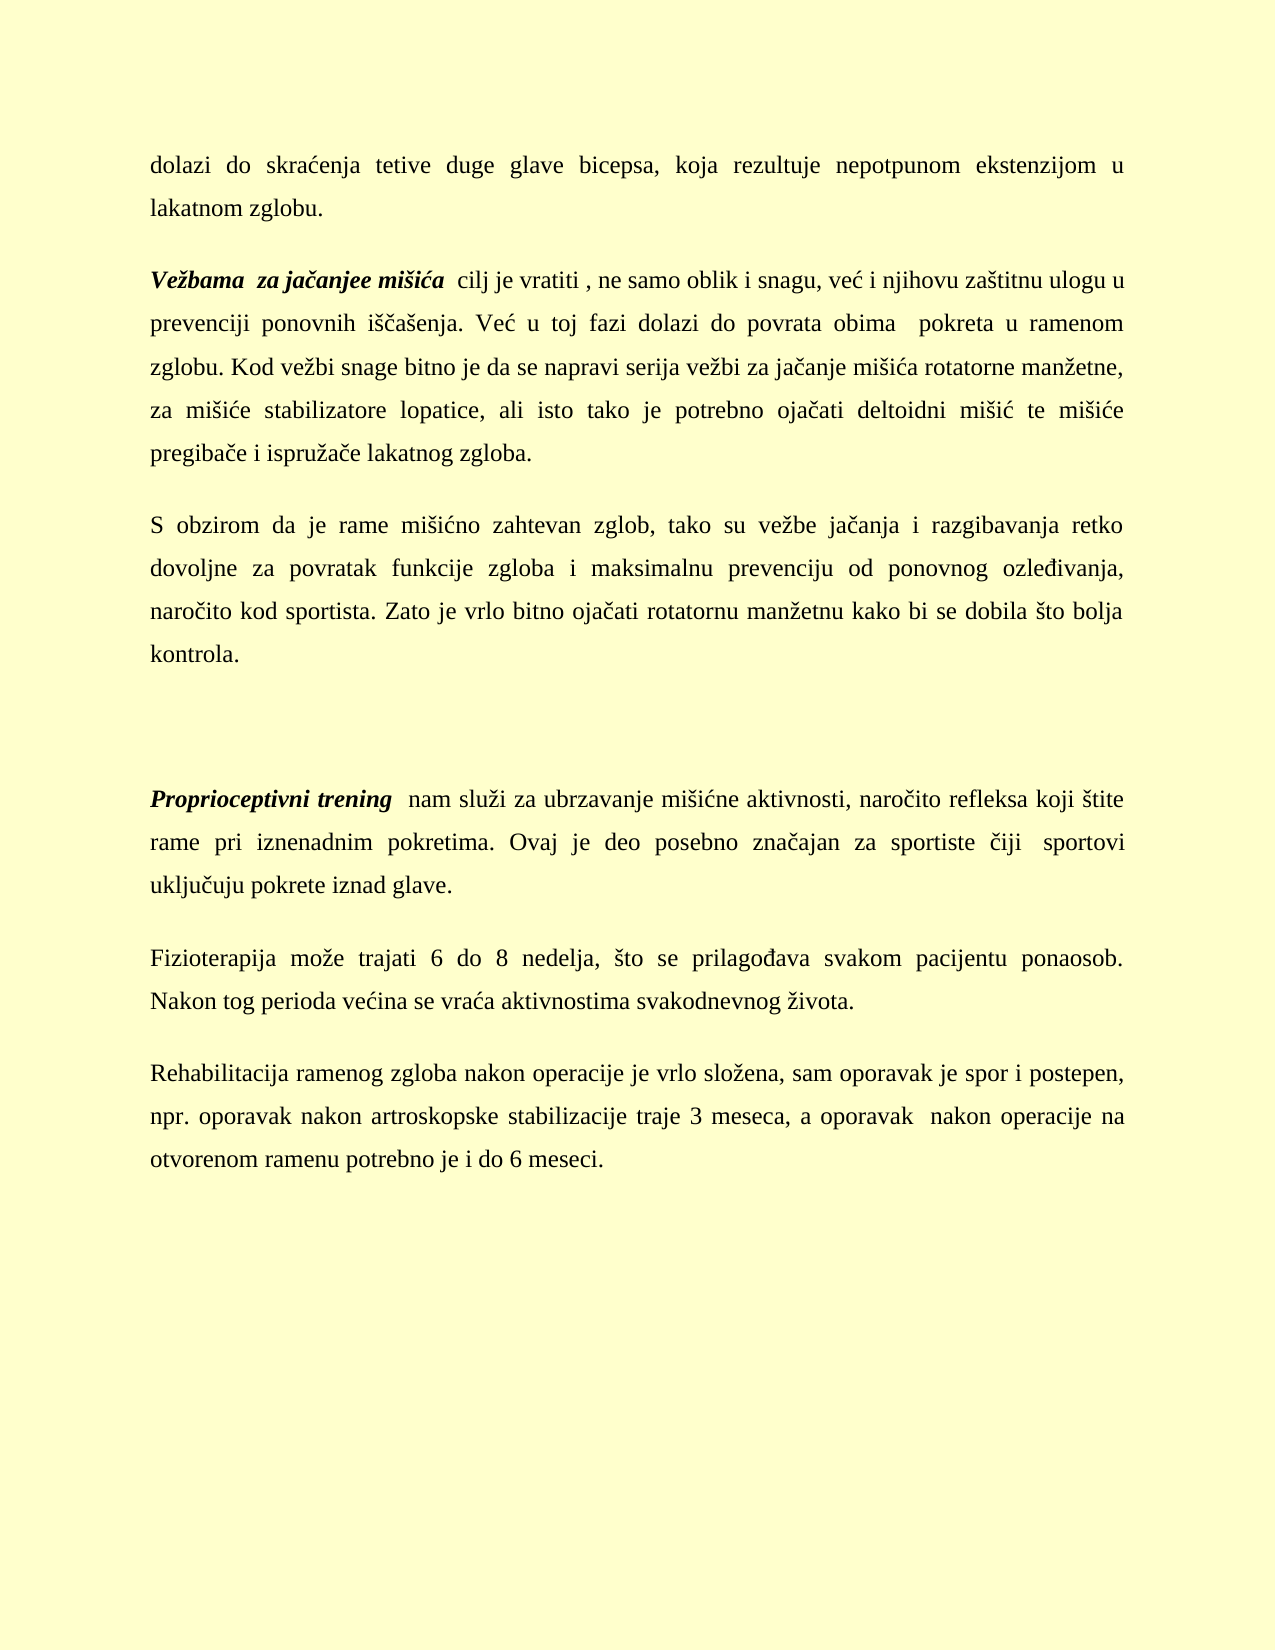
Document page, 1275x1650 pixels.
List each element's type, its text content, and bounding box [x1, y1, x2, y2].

text Rehabilitacija ramenog zgloba nakon operacije je vrlo složena, sam oporavak je spor i postepen, npr. oporavak nakon artroskopske stabilizacije traje 3 meseca, a oporavak nakon operacije na otvorenom ramenu potrebno je i do 6 meseci. [150, 1058, 1125, 1173]
text Fizioterapija može trajati 6 do 8 nedelja, što se prilagođava svakom pacijentu ponaosob. Nakon tog perioda većina se vraća aktivnostima svakodnevnog života. [150, 943, 1125, 1014]
text Vežbama za jačanjee mišića cilj je vratiti , ne samo oblik i snagu, već i njihovu zaštitnu ulogu u prevenciji ponovnih iščašenja. Već u toj fazi dolazi do povrata obima pokreta u ramenom zglobu. Kod vežbi snage bitno je da se napravi serija vežbi za jačanje mišića rotatorne manžetne, za mišiće stabilizatore lopatice, ali isto tako je potrebno ojačati deltoidni mišić te mišiće pregibače i ispružače lakatnog zgloba. [150, 265, 1125, 467]
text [150, 150, 1125, 222]
text Proprioceptivni trening nam služi za ubrzavanje mišićne aktivnosti, naročito refleksa koji štite rame pri iznenadnim pokretima. Ovaj je deo posebno značajan za sportiste čiji sportovi uključuju pokrete iznad glave. [150, 784, 1125, 899]
text S obzirom da je rame mišićno zahtevan zglob, tako su vežbe jačanja i razgibavanja retko dovoljne za povratak funkcije zgloba i maksimalnu prevenciju od ponovnog ozleđivanja, naročito kod sportista. Zato je vrlo bitno ojačati rotatornu manžetnu kako bi se dobila što bolja kontrola. [150, 510, 1125, 668]
